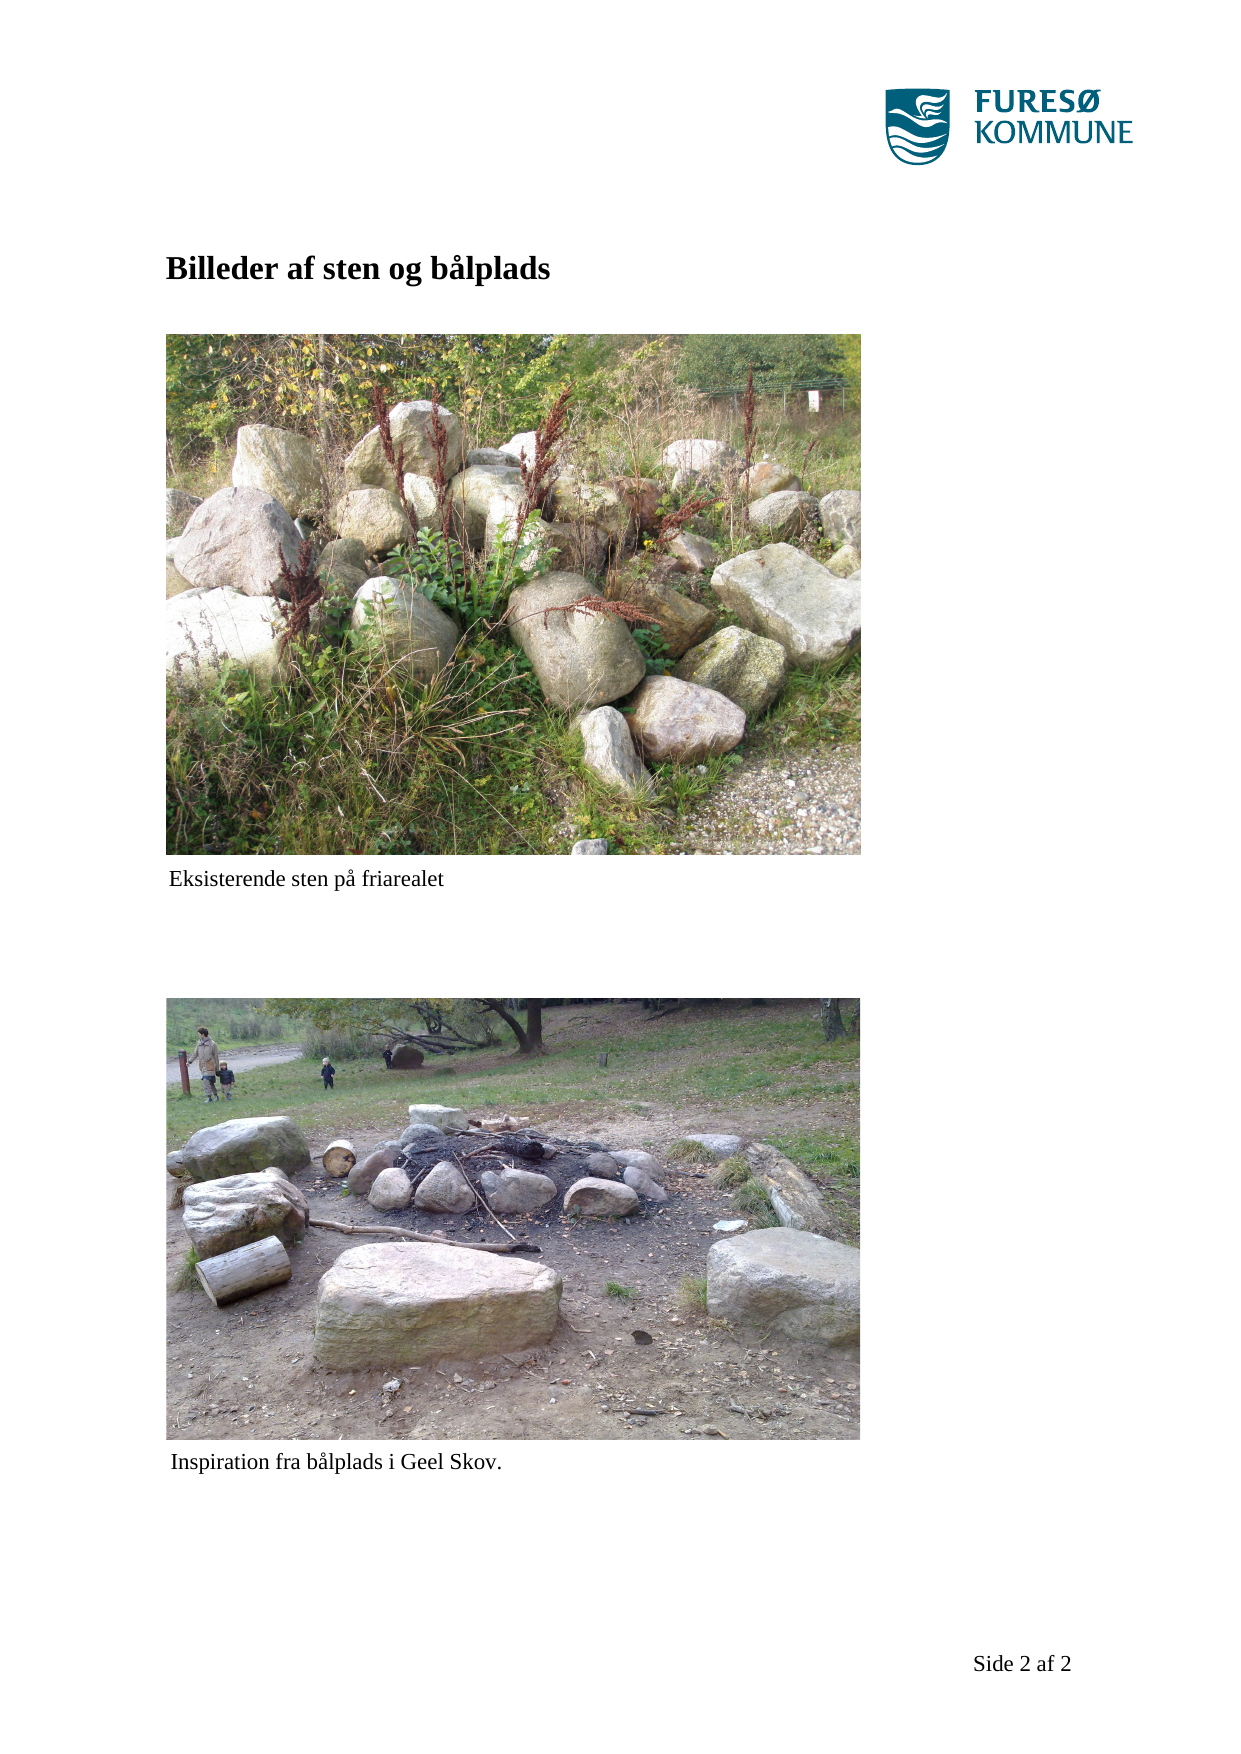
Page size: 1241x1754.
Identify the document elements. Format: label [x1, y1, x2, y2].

picture [166, 998, 861, 1440]
picture [166, 334, 861, 855]
